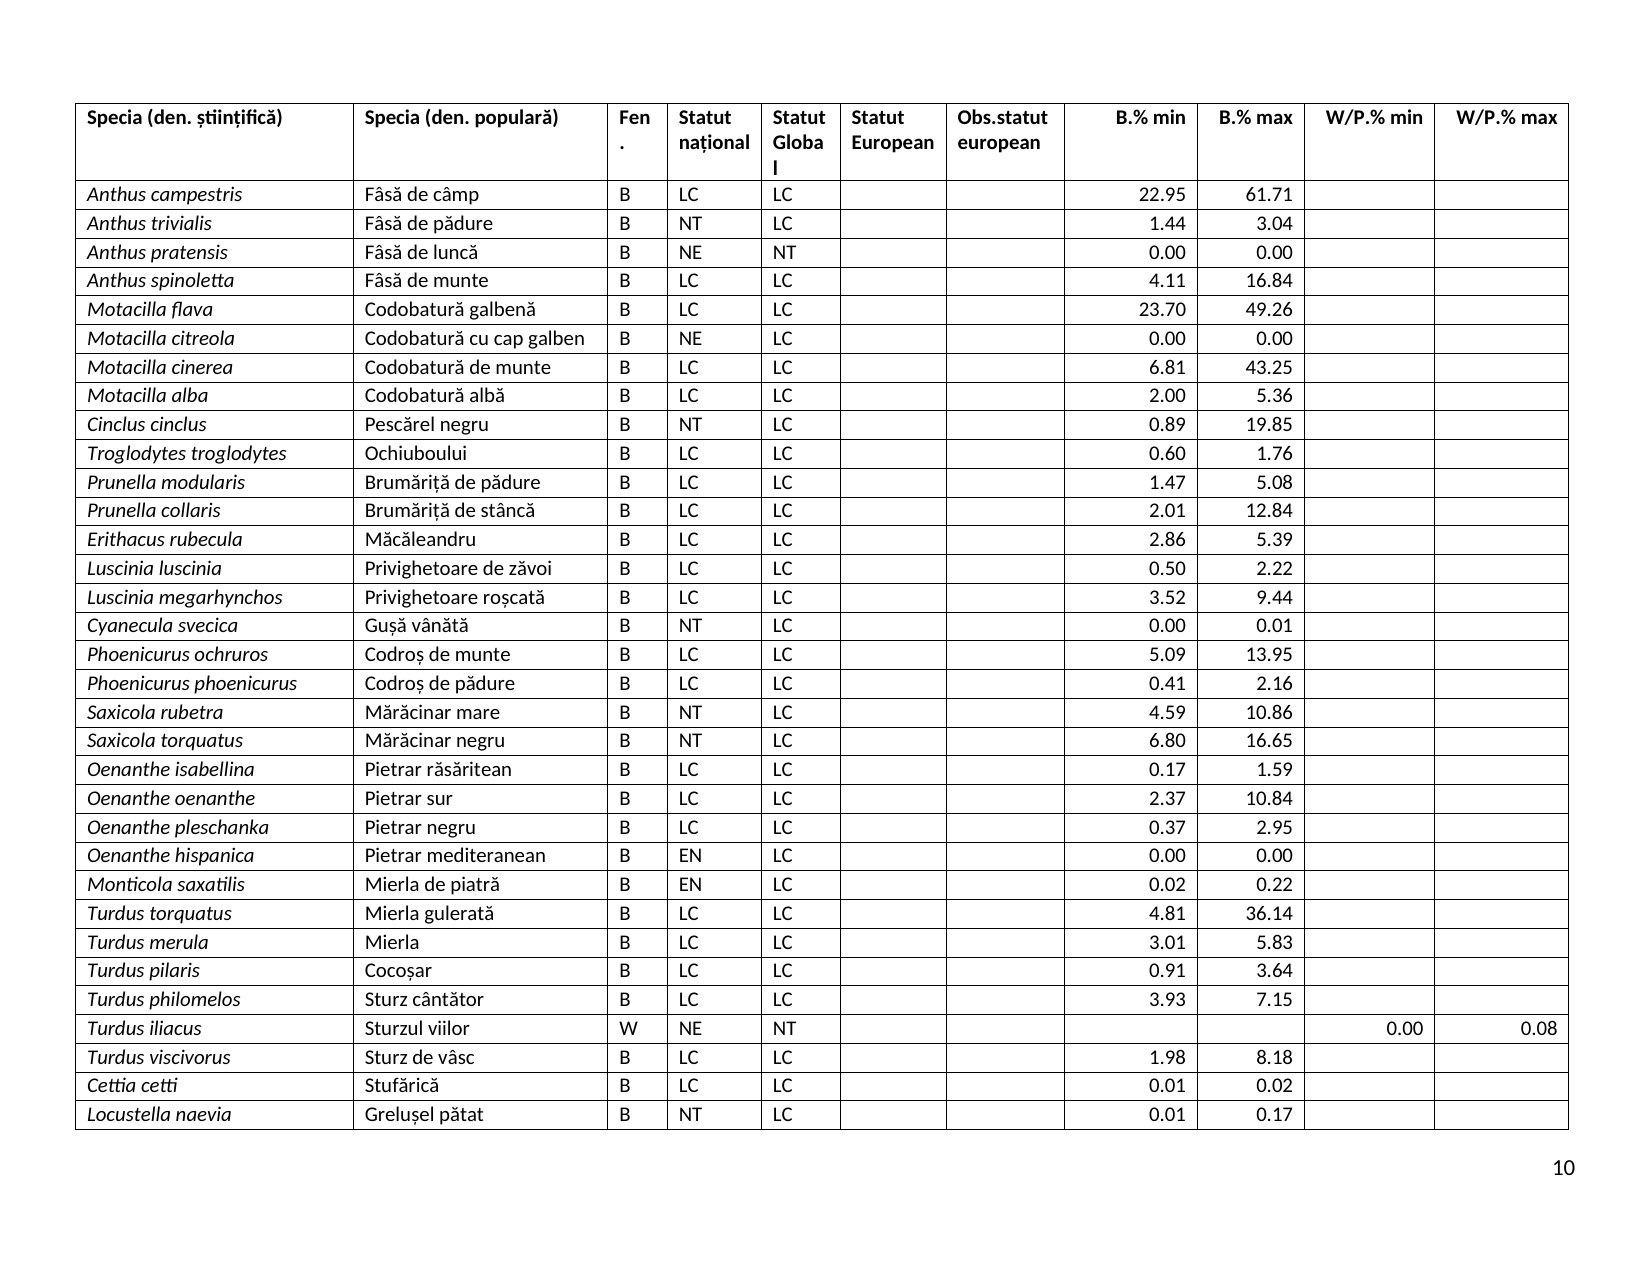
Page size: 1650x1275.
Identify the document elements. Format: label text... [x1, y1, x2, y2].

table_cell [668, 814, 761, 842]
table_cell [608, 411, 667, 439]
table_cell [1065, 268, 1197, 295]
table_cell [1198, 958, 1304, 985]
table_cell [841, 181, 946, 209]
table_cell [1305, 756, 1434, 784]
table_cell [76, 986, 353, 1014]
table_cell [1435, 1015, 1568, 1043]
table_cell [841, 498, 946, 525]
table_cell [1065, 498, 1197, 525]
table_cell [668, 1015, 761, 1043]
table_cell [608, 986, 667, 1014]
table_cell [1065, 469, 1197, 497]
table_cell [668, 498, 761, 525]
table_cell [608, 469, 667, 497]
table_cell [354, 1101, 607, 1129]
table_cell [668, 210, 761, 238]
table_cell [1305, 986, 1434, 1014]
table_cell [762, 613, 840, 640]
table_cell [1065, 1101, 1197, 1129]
table_header Statut European [841, 104, 946, 180]
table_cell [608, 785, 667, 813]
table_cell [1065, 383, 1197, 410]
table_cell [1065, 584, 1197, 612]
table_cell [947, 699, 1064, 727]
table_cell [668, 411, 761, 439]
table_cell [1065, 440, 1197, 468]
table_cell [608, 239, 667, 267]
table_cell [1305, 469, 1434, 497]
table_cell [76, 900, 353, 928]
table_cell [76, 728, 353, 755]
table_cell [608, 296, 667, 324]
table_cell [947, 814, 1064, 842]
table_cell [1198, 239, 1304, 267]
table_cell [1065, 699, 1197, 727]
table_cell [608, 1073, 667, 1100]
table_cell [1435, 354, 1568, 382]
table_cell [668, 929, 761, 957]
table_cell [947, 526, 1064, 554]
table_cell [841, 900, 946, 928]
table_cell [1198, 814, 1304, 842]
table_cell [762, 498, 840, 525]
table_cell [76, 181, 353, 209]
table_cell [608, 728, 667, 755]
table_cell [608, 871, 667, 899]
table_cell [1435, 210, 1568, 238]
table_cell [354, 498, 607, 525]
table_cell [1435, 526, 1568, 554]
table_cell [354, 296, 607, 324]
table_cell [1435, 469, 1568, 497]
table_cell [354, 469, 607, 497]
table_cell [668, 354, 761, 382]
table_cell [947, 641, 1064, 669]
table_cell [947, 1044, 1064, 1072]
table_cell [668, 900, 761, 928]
table_header Obs.statut european [947, 104, 1064, 180]
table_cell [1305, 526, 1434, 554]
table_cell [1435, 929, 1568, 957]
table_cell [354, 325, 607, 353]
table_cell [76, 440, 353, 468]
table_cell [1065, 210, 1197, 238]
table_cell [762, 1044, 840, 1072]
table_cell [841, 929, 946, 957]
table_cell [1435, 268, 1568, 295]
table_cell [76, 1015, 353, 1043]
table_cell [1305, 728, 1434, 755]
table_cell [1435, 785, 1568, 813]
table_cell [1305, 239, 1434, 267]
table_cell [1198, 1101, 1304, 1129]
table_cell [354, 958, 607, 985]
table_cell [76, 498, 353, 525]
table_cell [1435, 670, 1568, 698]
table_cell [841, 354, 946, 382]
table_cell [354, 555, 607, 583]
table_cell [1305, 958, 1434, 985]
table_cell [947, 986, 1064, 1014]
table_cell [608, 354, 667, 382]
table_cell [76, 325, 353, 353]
table_header Fen. [608, 104, 667, 180]
table_header W/P.% max [1435, 104, 1568, 180]
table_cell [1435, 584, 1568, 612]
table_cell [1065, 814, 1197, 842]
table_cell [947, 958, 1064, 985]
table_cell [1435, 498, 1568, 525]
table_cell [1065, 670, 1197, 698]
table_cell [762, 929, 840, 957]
table_header B.% max [1198, 104, 1304, 180]
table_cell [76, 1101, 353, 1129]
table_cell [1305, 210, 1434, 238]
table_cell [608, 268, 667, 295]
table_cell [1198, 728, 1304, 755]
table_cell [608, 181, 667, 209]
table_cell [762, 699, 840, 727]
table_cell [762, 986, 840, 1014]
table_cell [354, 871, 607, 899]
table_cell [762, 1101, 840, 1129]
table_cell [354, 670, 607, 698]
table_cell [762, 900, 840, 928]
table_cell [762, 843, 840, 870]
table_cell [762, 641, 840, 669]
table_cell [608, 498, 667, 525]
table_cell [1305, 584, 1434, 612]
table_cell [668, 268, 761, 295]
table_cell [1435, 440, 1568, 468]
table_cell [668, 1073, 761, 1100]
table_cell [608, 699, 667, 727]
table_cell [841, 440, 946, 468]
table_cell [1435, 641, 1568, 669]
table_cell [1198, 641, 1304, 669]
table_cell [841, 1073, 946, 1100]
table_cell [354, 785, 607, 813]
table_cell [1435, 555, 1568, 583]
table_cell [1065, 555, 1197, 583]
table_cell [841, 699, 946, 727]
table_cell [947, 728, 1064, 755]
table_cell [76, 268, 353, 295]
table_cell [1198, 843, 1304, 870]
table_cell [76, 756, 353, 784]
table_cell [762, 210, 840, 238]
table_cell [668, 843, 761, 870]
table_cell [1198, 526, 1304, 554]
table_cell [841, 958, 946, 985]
table_header Statut Global [762, 104, 840, 180]
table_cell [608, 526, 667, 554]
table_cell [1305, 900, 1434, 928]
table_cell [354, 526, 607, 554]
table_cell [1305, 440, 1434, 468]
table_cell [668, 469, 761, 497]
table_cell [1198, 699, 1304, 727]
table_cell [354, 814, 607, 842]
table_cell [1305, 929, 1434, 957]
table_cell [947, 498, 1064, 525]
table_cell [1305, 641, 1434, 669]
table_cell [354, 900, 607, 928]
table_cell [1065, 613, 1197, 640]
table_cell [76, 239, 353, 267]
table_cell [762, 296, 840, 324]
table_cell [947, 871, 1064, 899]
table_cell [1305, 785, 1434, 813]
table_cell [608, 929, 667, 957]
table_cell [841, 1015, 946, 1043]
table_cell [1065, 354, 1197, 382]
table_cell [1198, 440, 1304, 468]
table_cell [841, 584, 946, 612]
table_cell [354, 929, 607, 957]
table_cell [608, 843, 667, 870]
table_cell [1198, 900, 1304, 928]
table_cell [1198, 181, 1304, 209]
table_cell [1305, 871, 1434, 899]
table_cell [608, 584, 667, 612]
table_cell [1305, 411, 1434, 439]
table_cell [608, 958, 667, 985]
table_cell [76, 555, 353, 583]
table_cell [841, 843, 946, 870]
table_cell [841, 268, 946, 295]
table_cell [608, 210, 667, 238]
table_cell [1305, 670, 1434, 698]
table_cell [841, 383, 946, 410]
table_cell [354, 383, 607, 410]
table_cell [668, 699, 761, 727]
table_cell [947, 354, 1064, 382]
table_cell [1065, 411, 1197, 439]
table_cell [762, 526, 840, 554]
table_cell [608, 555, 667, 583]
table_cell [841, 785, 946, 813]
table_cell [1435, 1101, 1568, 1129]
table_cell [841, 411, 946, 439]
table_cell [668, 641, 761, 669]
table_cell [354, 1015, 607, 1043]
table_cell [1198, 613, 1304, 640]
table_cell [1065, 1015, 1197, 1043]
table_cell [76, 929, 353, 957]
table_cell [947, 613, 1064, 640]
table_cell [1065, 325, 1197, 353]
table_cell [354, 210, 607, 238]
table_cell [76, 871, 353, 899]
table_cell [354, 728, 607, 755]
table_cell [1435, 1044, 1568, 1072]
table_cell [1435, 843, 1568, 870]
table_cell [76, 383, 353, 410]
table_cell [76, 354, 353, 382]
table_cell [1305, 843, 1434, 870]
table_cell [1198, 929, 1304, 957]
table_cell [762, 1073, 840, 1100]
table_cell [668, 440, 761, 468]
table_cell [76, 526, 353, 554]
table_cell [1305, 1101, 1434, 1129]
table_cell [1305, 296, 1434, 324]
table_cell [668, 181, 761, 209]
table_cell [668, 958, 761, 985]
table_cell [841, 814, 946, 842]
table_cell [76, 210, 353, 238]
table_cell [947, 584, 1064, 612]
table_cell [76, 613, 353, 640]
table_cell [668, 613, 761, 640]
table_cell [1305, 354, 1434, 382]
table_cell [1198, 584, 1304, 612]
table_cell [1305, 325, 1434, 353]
table_header Specia (den. științifică) [76, 104, 353, 180]
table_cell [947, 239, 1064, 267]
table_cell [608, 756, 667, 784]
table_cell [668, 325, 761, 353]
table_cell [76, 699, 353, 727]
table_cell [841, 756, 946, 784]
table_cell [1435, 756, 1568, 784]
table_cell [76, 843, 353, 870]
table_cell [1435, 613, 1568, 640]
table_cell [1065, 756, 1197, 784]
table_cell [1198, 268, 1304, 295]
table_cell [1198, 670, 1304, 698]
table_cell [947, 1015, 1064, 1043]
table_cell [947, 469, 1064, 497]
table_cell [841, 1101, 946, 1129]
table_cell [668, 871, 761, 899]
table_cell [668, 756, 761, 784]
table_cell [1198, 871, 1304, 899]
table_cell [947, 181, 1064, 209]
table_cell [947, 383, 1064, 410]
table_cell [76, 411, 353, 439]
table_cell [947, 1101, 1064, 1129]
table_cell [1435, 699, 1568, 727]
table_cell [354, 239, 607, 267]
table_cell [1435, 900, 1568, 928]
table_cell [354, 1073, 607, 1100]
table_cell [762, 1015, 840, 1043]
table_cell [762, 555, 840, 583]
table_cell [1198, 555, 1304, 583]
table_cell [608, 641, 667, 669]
table_header Statut național [668, 104, 761, 180]
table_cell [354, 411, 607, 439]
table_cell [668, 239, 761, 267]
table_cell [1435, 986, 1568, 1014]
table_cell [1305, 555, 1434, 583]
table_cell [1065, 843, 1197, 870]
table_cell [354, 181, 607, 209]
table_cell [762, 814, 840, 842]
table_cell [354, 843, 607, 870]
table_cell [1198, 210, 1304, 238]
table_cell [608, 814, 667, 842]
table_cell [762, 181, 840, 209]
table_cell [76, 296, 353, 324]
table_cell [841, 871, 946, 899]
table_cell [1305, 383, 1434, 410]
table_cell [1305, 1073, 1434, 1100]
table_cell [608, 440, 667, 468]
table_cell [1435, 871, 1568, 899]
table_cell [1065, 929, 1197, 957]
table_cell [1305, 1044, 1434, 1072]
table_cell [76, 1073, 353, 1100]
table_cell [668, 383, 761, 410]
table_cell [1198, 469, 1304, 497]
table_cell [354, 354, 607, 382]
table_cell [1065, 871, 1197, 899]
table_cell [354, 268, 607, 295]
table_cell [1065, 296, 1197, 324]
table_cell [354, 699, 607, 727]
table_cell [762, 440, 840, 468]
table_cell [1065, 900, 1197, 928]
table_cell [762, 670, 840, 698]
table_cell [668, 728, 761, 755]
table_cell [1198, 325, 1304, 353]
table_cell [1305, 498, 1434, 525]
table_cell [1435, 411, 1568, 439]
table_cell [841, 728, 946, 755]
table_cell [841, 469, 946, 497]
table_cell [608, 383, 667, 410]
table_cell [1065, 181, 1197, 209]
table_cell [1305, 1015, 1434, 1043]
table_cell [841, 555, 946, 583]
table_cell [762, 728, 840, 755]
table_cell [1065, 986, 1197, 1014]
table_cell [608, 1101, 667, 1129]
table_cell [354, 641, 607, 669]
table_header B.% min [1065, 104, 1197, 180]
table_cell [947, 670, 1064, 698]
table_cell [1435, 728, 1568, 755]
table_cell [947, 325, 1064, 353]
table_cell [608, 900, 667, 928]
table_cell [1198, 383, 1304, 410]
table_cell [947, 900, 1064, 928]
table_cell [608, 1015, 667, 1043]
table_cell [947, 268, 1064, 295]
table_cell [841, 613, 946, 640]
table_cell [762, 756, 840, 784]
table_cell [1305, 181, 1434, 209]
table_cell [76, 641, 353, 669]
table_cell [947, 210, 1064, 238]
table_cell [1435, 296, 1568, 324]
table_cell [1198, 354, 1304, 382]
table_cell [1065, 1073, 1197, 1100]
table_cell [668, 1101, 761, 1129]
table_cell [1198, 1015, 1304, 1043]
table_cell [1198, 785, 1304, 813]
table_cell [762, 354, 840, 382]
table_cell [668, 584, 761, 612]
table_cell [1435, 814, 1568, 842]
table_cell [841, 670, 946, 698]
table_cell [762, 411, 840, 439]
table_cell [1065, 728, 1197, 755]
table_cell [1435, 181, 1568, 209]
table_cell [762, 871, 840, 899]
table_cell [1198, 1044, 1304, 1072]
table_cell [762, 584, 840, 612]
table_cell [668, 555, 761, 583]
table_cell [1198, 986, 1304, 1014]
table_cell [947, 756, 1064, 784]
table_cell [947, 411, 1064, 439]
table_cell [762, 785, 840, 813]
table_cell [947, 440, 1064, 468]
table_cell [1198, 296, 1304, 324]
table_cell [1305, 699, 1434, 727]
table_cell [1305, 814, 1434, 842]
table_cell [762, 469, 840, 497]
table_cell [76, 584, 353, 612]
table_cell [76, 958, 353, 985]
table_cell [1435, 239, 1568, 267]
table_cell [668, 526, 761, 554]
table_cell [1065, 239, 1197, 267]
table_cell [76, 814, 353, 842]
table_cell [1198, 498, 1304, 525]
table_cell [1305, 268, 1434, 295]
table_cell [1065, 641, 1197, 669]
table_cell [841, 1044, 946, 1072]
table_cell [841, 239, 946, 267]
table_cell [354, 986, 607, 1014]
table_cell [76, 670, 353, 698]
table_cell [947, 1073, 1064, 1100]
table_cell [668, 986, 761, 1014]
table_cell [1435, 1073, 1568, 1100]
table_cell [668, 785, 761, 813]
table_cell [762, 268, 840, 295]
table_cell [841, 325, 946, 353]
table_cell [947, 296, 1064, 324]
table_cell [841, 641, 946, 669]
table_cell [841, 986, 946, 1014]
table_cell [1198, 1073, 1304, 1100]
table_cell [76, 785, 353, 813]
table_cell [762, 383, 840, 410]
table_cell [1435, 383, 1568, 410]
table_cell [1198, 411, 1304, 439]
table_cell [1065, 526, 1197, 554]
table_header W/P.% min [1305, 104, 1434, 180]
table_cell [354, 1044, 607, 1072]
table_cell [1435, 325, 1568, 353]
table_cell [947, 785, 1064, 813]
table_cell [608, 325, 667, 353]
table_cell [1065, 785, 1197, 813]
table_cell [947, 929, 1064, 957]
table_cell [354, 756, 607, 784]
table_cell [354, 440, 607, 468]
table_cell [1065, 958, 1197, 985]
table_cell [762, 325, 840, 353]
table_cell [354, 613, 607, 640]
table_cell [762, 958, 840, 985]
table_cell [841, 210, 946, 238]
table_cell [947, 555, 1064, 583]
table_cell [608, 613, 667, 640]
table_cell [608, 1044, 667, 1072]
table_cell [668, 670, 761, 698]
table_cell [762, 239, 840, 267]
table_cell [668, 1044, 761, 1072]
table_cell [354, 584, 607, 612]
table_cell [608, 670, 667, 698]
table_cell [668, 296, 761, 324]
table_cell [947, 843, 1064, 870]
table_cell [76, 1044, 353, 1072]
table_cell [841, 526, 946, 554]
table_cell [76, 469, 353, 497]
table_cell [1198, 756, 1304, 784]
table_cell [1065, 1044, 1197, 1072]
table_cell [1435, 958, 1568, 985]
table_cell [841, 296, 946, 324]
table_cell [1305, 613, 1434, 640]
table_header Specia (den. populară) [354, 104, 607, 180]
